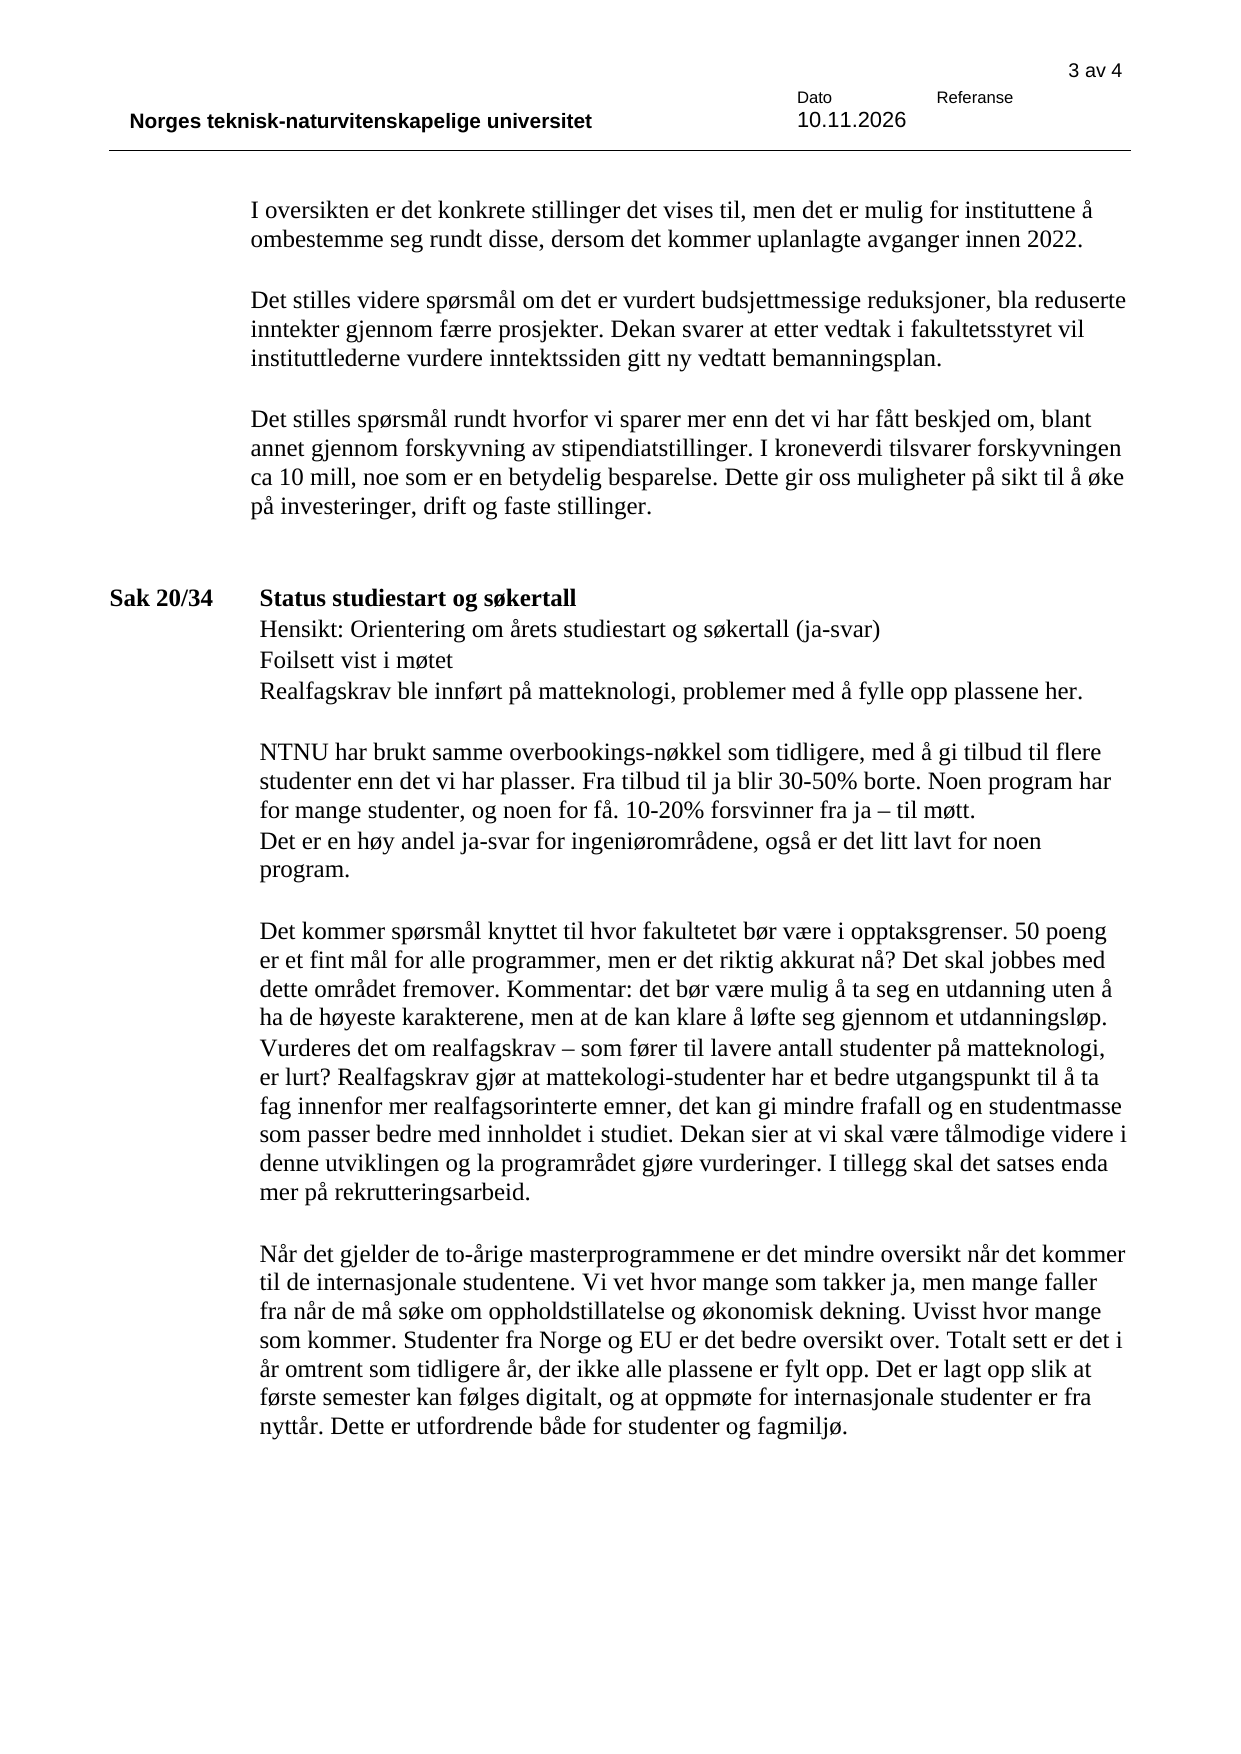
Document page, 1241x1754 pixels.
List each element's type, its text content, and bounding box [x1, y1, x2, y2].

text Det stilles videre spørsmål om det er vurdert budsjettmessige reduksjoner, bla reduserte inntekter gjennom færre prosjekter. Dekan svarer at etter vedtak i fakultetsstyret vil instituttlederne vurdere inntektssiden gitt ny vedtatt bemanningsplan. [250, 285, 1131, 372]
text Det kommer spørsmål knyttet til hvor fakultetet bør være i opptaksgrenser. 50 poeng er et fint mål for alle programmer, men er det riktig akkurat nå? Det skal jobbes med dette området fremover. Kommentar: det bør være mulig å ta seg en utdanning uten å ha de høyeste karakterene, men at de kan klare å løfte seg gjennom et utdanningsløp. [259, 916, 1131, 1031]
text Det stilles spørsmål rundt hvorfor vi sparer mer enn det vi har fått beskjed om, blant annet gjennom forskyvning av stipendiatstillinger. I kroneverdi tilsvarer forskyvningen ca 10 mill, noe som er en betydelig besparelse. Dette gir oss muligheter på sikt til å øke på investeringer, drift og faste stillinger. [250, 404, 1131, 519]
text Hensikt: Orientering om årets studiestart og søkertall (ja-svar) [109, 614, 1131, 643]
text Foilsett vist i møtet [184, 645, 1131, 674]
text Realfagskrav ble innført på matteknologi, problemer med å fylle opp plassene her. [184, 676, 1131, 704]
text Sak 20/34 Status studiestart og søkertall [109, 583, 1131, 612]
text Det er en høy andel ja-svar for ingeniørområdene, også er det litt lavt for noen program. [259, 826, 1131, 883]
text Når det gjelder de to-årige masterprogrammene er det mindre oversikt når det kommer til de internasjonale studentene. Vi vet hvor mange som takker ja, men mange faller fra når de må søke om oppholdstillatelse og økonomisk dekning. Uvisst hvor mange som kommer. Studenter fra Norge og EU er det bedre oversikt over. Totalt sett er det i år omtrent som tidligere år, der ikke alle plassene er fylt opp. Det er lagt opp slik at første semester kan følges digitalt, og at oppmøte for internasjonale studenter er fra nyttår. Dette er utfordrende både for studenter og fagmiljø. [259, 1239, 1131, 1440]
text Vurderes det om realfagskrav – som fører til lavere antall studenter på matteknologi, er lurt? Realfagskrav gjør at mattekologi-studenter har et bedre utgangspunkt til å ta fag innenfor mer realfagsorinterte emner, det kan gi mindre frafall og en studentmasse som passer bedre med innholdet i studiet. Dekan sier at vi skal være tålmodige videre i denne utviklingen og la programrådet gjøre vurderinger. I tillegg skal det satses enda mer på rekrutteringsarbeid. [259, 1033, 1131, 1206]
text NTNU har brukt samme overbookings-nøkkel som tidligere, med å gi tilbud til flere studenter enn det vi har plasser. Fra tilbud til ja blir 30-50% borte. Noen program har for mange studenter, og noen for få. 10-20% forsvinner fra ja – til møtt. [259, 737, 1131, 824]
text I oversikten er det konkrete stillinger det vises til, men det er mulig for instituttene å ombestemme seg rundt disse, dersom det kommer uplanlagte avganger innen 2022. [250, 195, 1131, 252]
